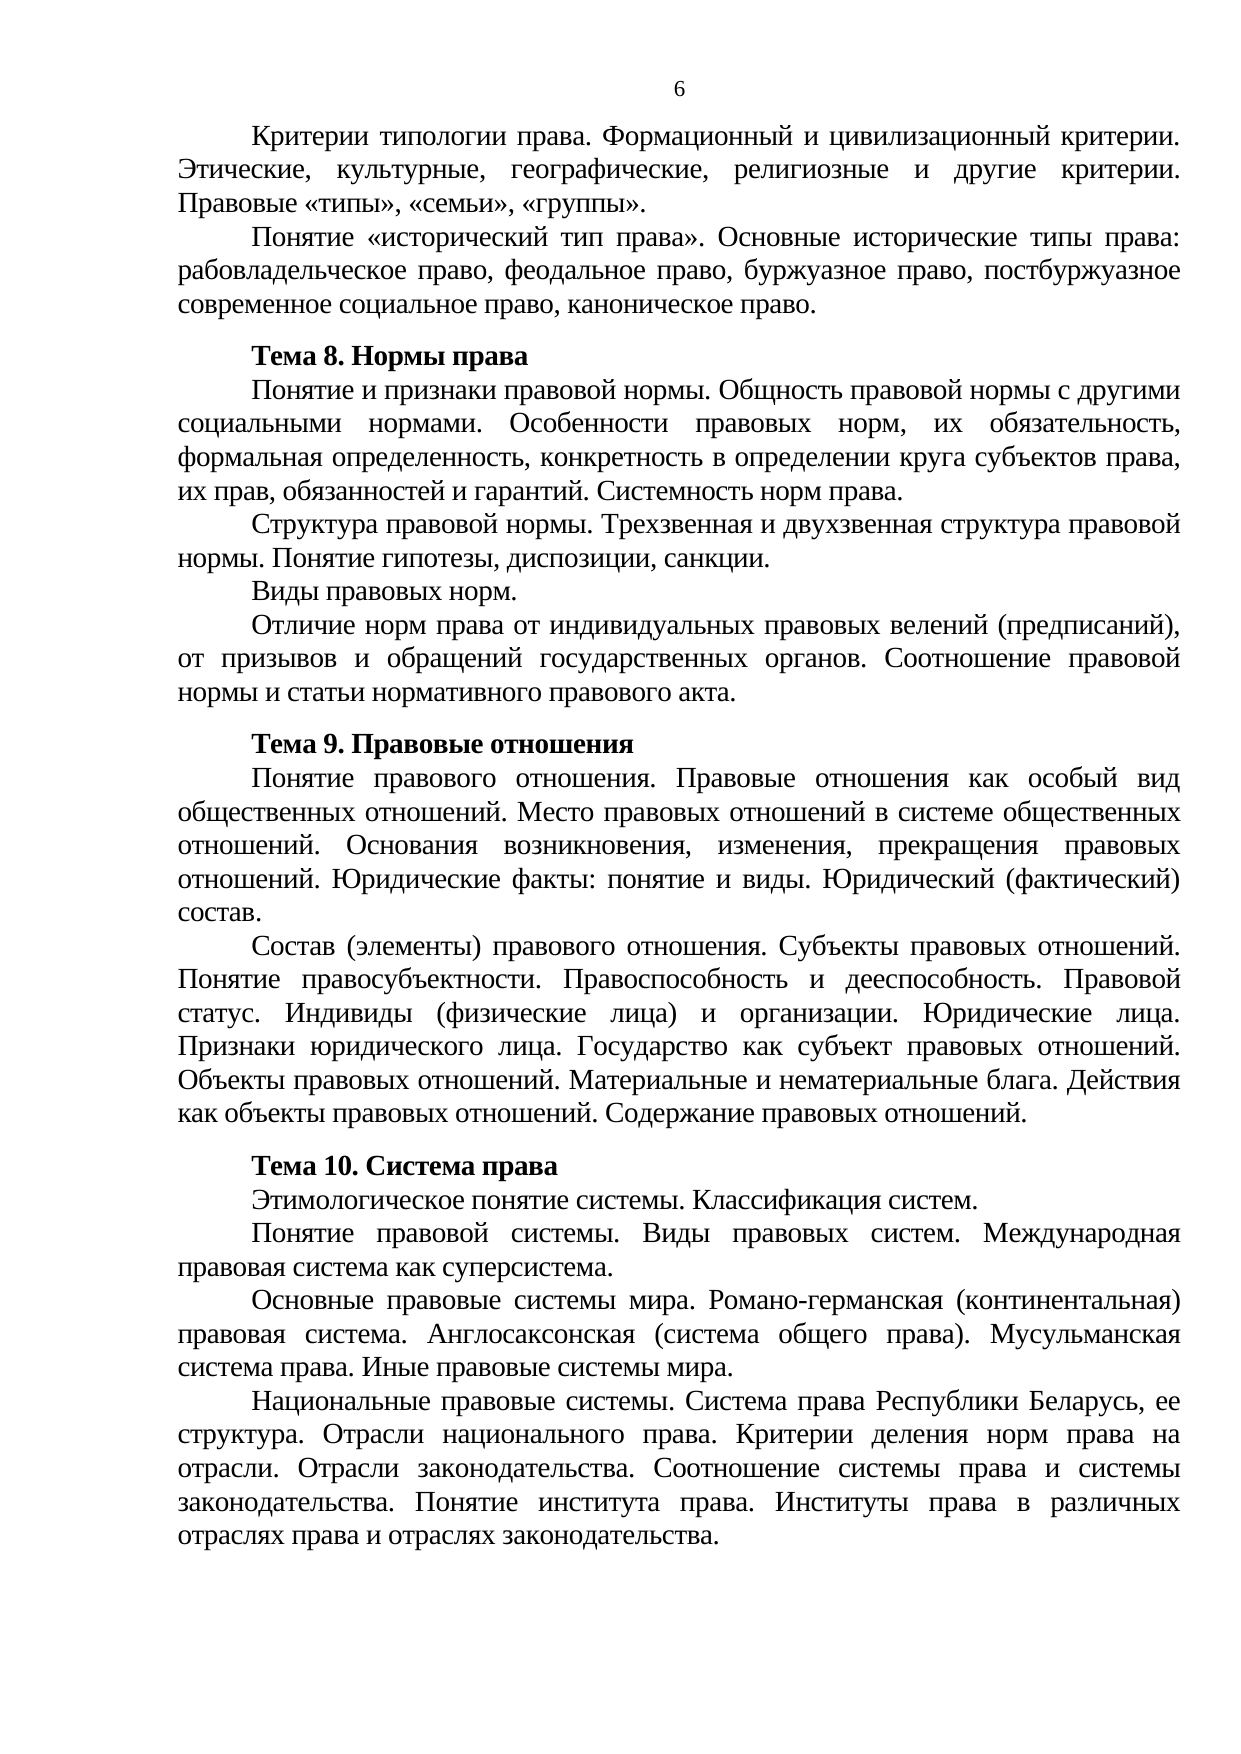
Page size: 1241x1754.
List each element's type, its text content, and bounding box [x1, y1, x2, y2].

subtitle Тема 8. Нормы права [177, 338, 1181, 372]
text Критерии типологии права. Формационный и цивилизационный критерии. Этические, культурные, географические, религиозные и другие критерии. Правовые «типы», «семьи», «группы». [177, 118, 1181, 219]
text Понятие «исторический тип права». Основные исторические типы права: рабовладельческое право, феодальное право, буржуазное право, постбуржуазное современное социальное право, каноническое право. [177, 219, 1181, 319]
text Состав (элементы) правового отношения. Субъекты правовых отношений. Понятие правосубъектности. Правоспособность и дееспособность. Правовой статус. Индивиды (физические лица) и организации. Юридические лица. Признаки юридического лица. Государство как субъект правовых отношений. Объекты правовых отношений. Материальные и нематериальные блага. Действия как объекты правовых отношений. Содержание правовых отношений. [177, 928, 1181, 1129]
text Этимологическое понятие системы. Классификация систем. [177, 1182, 1181, 1215]
text Понятие правовой системы. Виды правовых систем. Международная правовая система как суперсистема. [177, 1215, 1181, 1282]
text Национальные правовые системы. Система права Республики Беларусь, ее структура. Отрасли национального права. Критерии деления норм права на отрасли. Отрасли законодательства. Соотношение системы права и системы законодательства. Понятие института права. Институты права в различных отраслях права и отраслях законодательства. [177, 1383, 1181, 1551]
text Понятие и признаки правовой нормы. Общность правовой нормы с другими социальными нормами. Особенности правовых норм, их обязательность, формальная определенность, конкретность в определении круга субъектов права, их прав, обязанностей и гарантий. Системность норм права. [177, 372, 1181, 506]
text Отличие норм права от индивидуальных правовых велений (предписаний), от призывов и обращений государственных органов. Соотношение правовой нормы и статьи нормативного правового акта. [177, 607, 1181, 707]
text Виды правовых норм. [177, 573, 1181, 607]
text Понятие правового отношения. Правовые отношения как особый вид общественных отношений. Место правовых отношений в системе общественных отношений. Основания возникновения, изменения, прекращения правовых отношений. Юридические факты: понятие и виды. Юридический (фактический) состав. [177, 760, 1181, 928]
text Основные правовые системы мира. Романо-германская (континентальная) правовая система. Англосаксонская (система общего права). Мусульманская система права. Иные правовые системы мира. [177, 1282, 1181, 1383]
subtitle Тема 10. Система права [177, 1148, 1181, 1182]
text Структура правовой нормы. Трехзвенная и двухзвенная структура правовой нормы. Понятие гипотезы, диспозиции, санкции. [177, 506, 1181, 573]
subtitle Тема 9. Правовые отношения [177, 727, 1181, 760]
